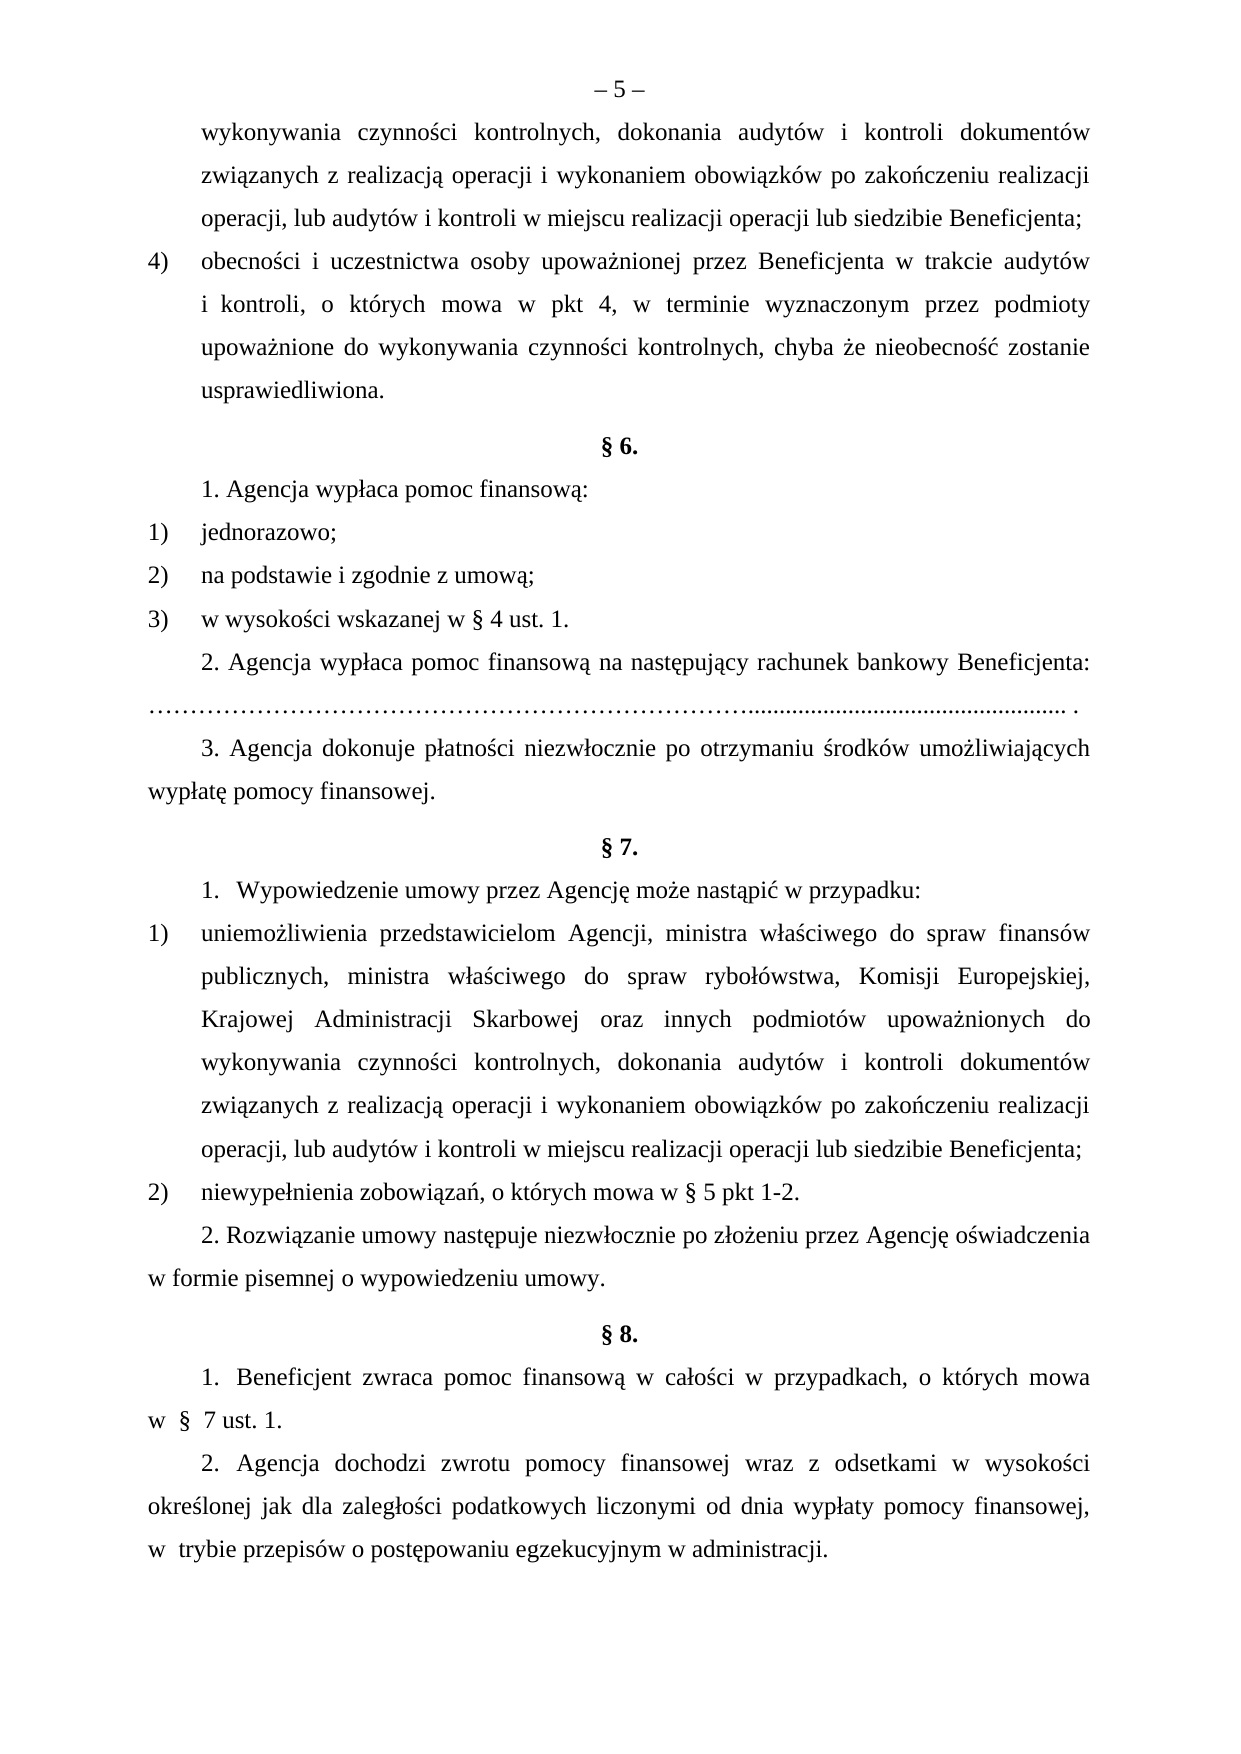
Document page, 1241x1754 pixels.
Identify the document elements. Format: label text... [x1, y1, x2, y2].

text 1. Wypowiedzenie umowy przez Agencję może nastąpić w przypadku: [148, 875, 1091, 904]
text 3. Agencja dokonuje płatności niezwłocznie po otrzymaniu środków umożliwiających wypłatę pomocy finansowej. [148, 733, 1091, 805]
text 1. Beneficjent zwraca pomoc finansową w całości w przypadkach, o których mowa w § 7 ust. 1. [148, 1362, 1091, 1434]
text 1) uniemożliwienia przedstawicielom Agencji, ministra właściwego do spraw finansów publicznych, ministra właściwego do spraw rybołówstwa, Komisji Europejskiej, Krajowej Administracji Skarbowej oraz innych podmiotów upoważnionych do wykonywania czynności kontrolnych, dokonania audytów i kontroli dokumentów związanych z realizacją operacji i wykonaniem obowiązków po zakończeniu realizacji operacji, lub audytów i kontroli w miejscu realizacji operacji lub siedzibie Beneficjenta; [148, 918, 1091, 1162]
text § 6. [148, 431, 1091, 460]
text 2) na podstawie i zgodnie z umową; [148, 561, 1091, 589]
text 1) jednorazowo; [148, 517, 1091, 546]
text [148, 117, 1091, 232]
text 2. Rozwiązanie umowy następuje niezwłocznie po złożeniu przez Agencję oświadczenia w formie pisemnej o wypowiedzeniu umowy. [148, 1220, 1091, 1292]
text § 7. [148, 832, 1091, 861]
text § 8. [148, 1319, 1091, 1347]
text 4) obecności i uczestnictwa osoby upoważnionej przez Beneficjenta w trakcie audytów i kontroli, o których mowa w pkt 4, w terminie wyznaczonym przez podmioty upoważnione do wykonywania czynności kontrolnych, chyba że nieobecność zostanie usprawiedliwiona. [148, 246, 1091, 404]
text 3) w wysokości wskazanej w § 4 ust. 1. [148, 604, 1091, 632]
text 2) niewypełnienia zobowiązań, o których mowa w § 5 pkt 1-2. [148, 1177, 1091, 1206]
text 2. Agencja wypłaca pomoc finansową na następujący rachunek bankowy Beneficjenta: ………………………………………………………………................................................... . [148, 647, 1091, 719]
text 1. Agencja wypłaca pomoc finansową: [148, 474, 1091, 503]
text 2. Agencja dochodzi zwrotu pomocy finansowej wraz z odsetkami w wysokości określonej jak dla zaległości podatkowych liczonymi od dnia wypłaty pomocy finansowej, w trybie przepisów o postępowaniu egzekucyjnym w administracji. [148, 1448, 1091, 1563]
